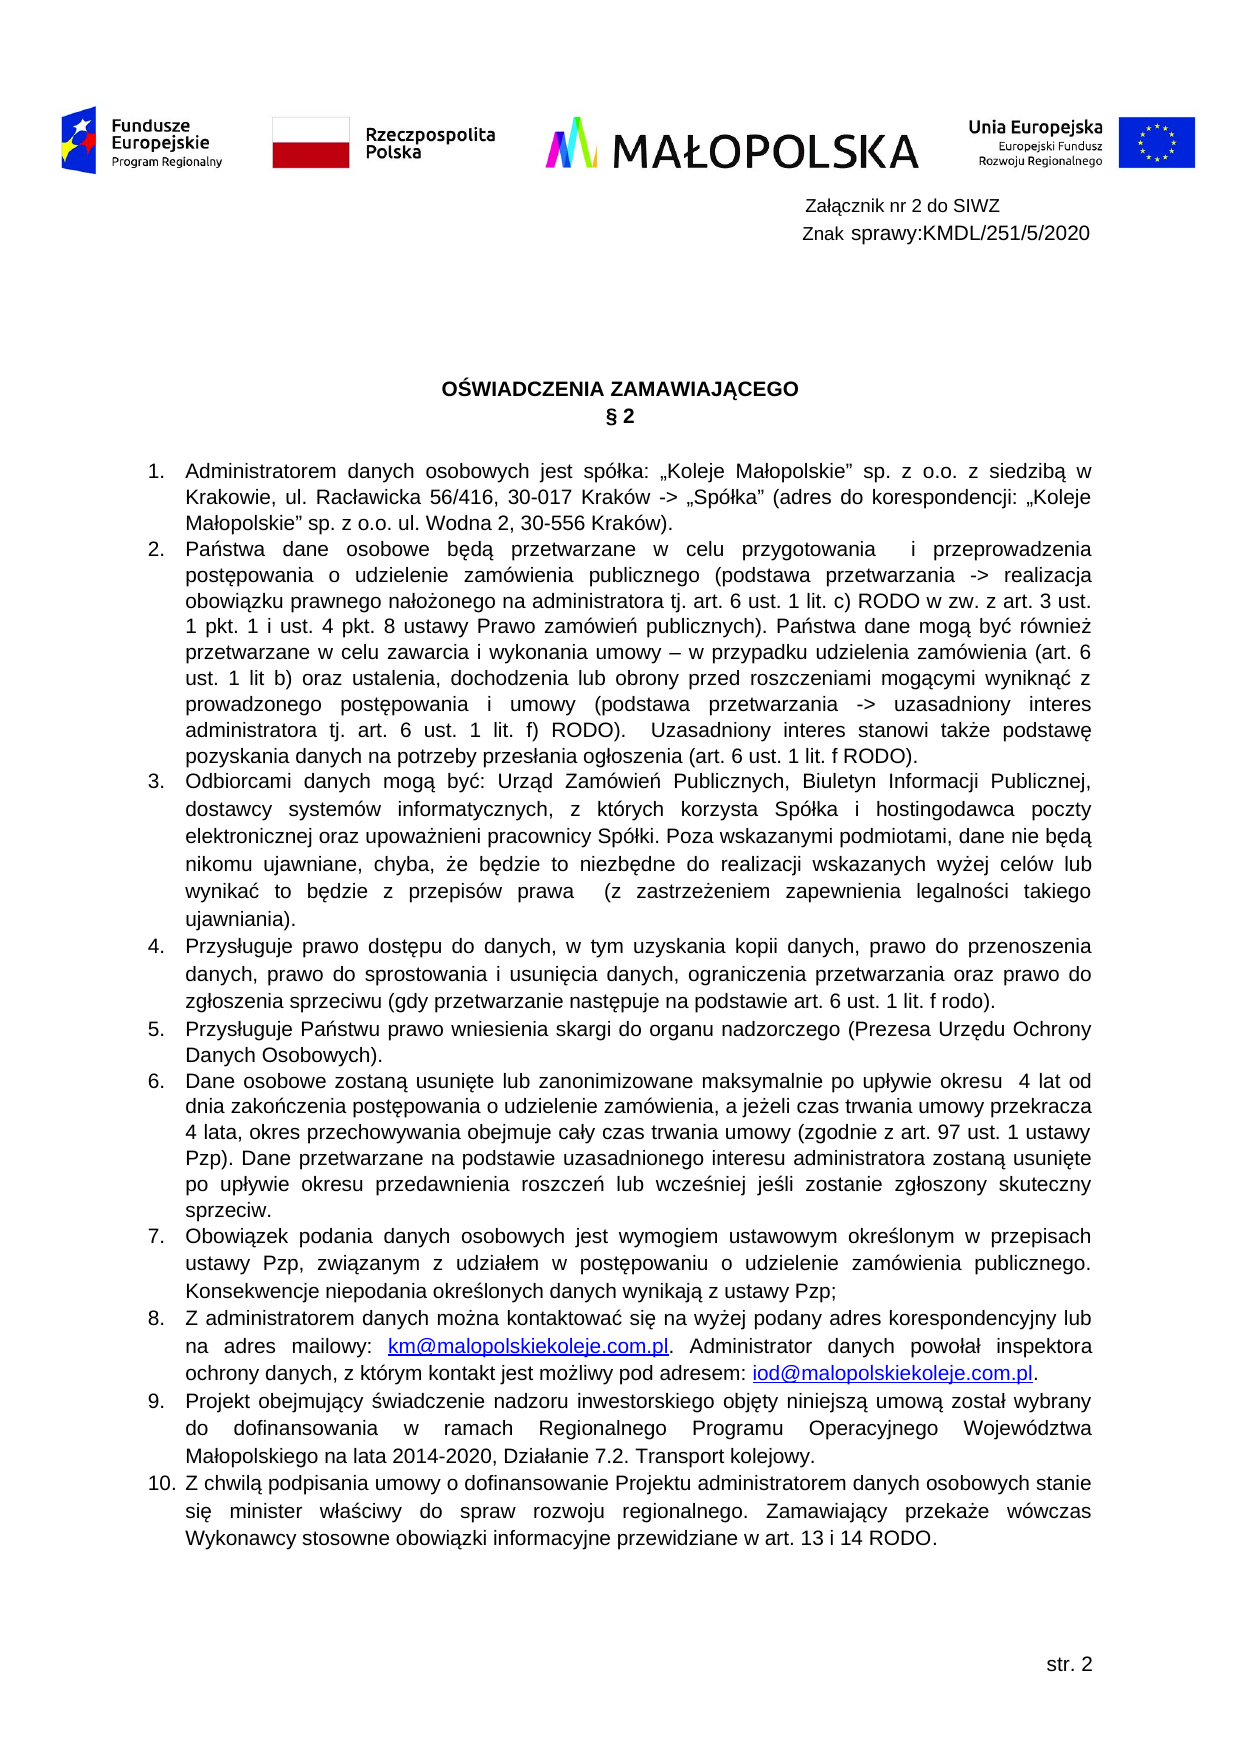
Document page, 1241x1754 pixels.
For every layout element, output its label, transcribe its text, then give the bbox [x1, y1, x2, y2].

list Przysługuje prawo dostępu do danych, w tym uzyskania kopii danych, prawo do przenoszenia danych, prawo do sprostowania i usunięcia danych, ograniczenia przetwarzania oraz prawo do zgłoszenia sprzeciwu (gdy przetwarzanie następuje na podstawie art. 6 ust. 1 lit. f rodo). [148, 934, 1093, 1013]
list Z chwilą podpisania umowy o dofinansowanie Projektu administratorem danych osobowych stanie się minister właściwy do spraw rozwoju regionalnego. Zamawiający przekaże wówczas Wykonawcy stosowne obowiązki informacyjne przewidziane w art. 13 i 14 RODO. [148, 1471, 1093, 1550]
text OŚWIADCZENIA ZAMAWIAJĄCEGO [148, 377, 1093, 401]
text § 2 [148, 404, 1093, 428]
list Z administratorem danych można kontaktować się na wyżej podany adres korespondencyjny lub na adres mailowy: km@malopolskiekoleje.com.pl. Administrator danych powołał inspektora ochrony danych, z którym kontakt jest możliwy pod adresem: iod@malopolskiekoleje.com.pl. [148, 1306, 1093, 1385]
list Dane osobowe zostaną usunięte lub zanonimizowane maksymalnie po upływie okresu 4 lat od dnia zakończenia postępowania o udzielenie zamówienia, a jeżeli czas trwania umowy przekracza 4 lata, okres przechowywania obejmuje cały czas trwania umowy (zgodnie z art. 97 ust. 1 ustawy Pzp). Dane przetwarzane na podstawie uzasadnionego interesu administratora zostaną usunięte po upływie okresu przedawnienia roszczeń lub wcześniej jeśli zostanie zgłoszony skuteczny sprzeciw. [148, 1068, 1093, 1222]
list Projekt obejmujący świadczenie nadzoru inwestorskiego objęty niniejszą umową został wybrany do dofinansowania w ramach Regionalnego Programu Operacyjnego Województwa Małopolskiego na lata 2014-2020, Działanie 7.2. Transport kolejowy. [148, 1388, 1093, 1467]
picture [44, 88, 1212, 191]
list Odbiorcami danych mogą być: Urząd Zamówień Publicznych, Biuletyn Informacji Publicznej, dostawcy systemów informatycznych, z których korzysta Spółka i hostingodawca poczty elektronicznej oraz upoważnieni pracownicy Spółki. Poza wskazanymi podmiotami, dane nie będą nikomu ujawniane, chyba, że będzie to niezbędne do realizacji wskazanych wyżej celów lub wynikać to będzie z przepisów prawa (z zastrzeżeniem zapewnienia legalności takiego ujawniania). [148, 769, 1093, 931]
list Administratorem danych osobowych jest spółka: „Koleje Małopolskie” sp. z o.o. z siedzibą w Krakowie, ul. Racławicka 56/416, 30-017 Kraków -> „Spółka” (adres do korespondencji: „Koleje Małopolskie” sp. z o.o. ul. Wodna 2, 30-556 Kraków). [148, 459, 1093, 535]
list Przysługuje Państwu prawo wniesienia skargi do organu nadzorczego (Prezesa Urzędu Ochrony Danych Osobowych). [148, 1017, 1093, 1067]
list Państwa dane osobowe będą przetwarzane w celu przygotowania i przeprowadzenia postępowania o udzielenie zamówienia publicznego (podstawa przetwarzania -> realizacja obowiązku prawnego nałożonego na administratora tj. art. 6 ust. 1 lit. c) RODO w zw. z art. 3 ust. 1 pkt. 1 i ust. 4 pkt. 8 ustawy Prawo zamówień publicznych). Państwa dane mogą być również przetwarzane w celu zawarcia i wykonania umowy – w przypadku udzielenia zamówienia (art. 6 ust. 1 lit b) oraz ustalenia, dochodzenia lub obrony przed roszczeniami mogącymi wyniknąć z prowadzonego postępowania i umowy (podstawa przetwarzania -> uzasadniony interes administratora tj. art. 6 ust. 1 lit. f) RODO). Uzasadniony interes stanowi także podstawę pozyskania danych na potrzeby przesłania ogłoszenia (art. 6 ust. 1 lit. f RODO). [148, 537, 1093, 767]
list Obowiązek podania danych osobowych jest wymogiem ustawowym określonym w przepisach ustawy Pzp, związanym z udziałem w postępowaniu o udzielenie zamówienia publicznego. Konsekwencje niepodania określonych danych wynikają z ustawy Pzp; [148, 1223, 1093, 1302]
